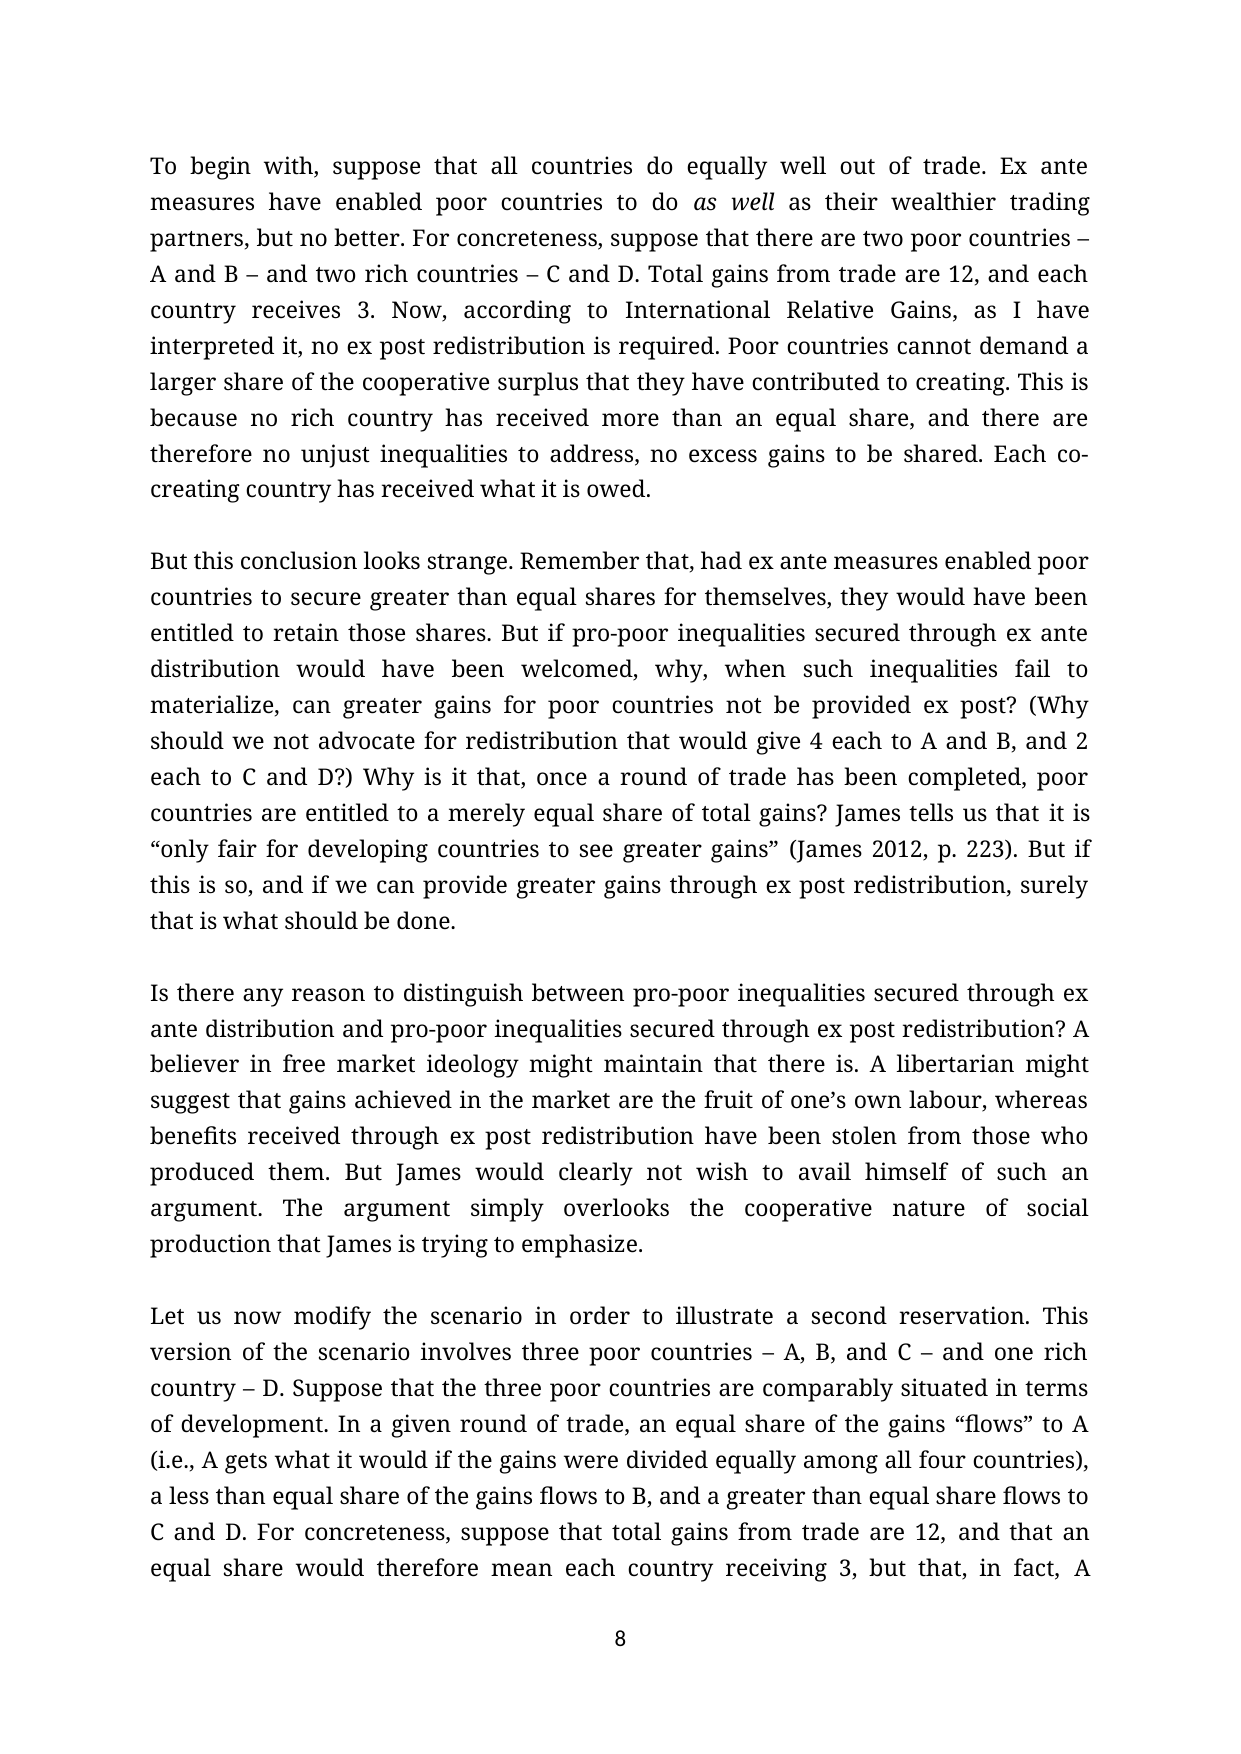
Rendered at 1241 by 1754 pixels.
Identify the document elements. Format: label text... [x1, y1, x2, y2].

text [150, 1300, 1090, 1583]
text To begin with, suppose that all countries do equally well out of trade. Ex ante measures have enabled poor countries to do as well as their wealthier trading partners, but no better. For concreteness, suppose that there are two poor countries – A and B – and two rich countries – C and D. Total gains from trade are 12, and each country receives 3. Now, according to International Relative Gains, as I have interpreted it, no ex post redistribution is required. Poor countries cannot demand a larger share of the cooperative surplus that they have contributed to creating. This is because no rich country has received more than an equal share, and there are therefore no unjust inequalities to address, no excess gains to be shared. Each co-creating country has received what it is owed. [150, 150, 1090, 505]
text But this conclusion looks strange. Remember that, had ex ante measures enabled poor countries to secure greater than equal shares for themselves, they would have been entitled to retain those shares. But if pro-poor inequalities secured through ex ante distribution would have been welcomed, why, when such inequalities fail to materialize, can greater gains for poor countries not be provided ex post? (Why should we not advocate for redistribution that would give 4 each to A and B, and 2 each to C and D?) Why is it that, once a round of trade has been completed, poor countries are entitled to a merely equal share of total gains? James tells us that it is “only fair for developing countries to see greater gains” (James 2012, p. 223). But if this is so, and if we can provide greater gains through ex post redistribution, surely that is what should be done. [150, 545, 1090, 936]
text Is there any reason to distinguish between pro-poor inequalities secured through ex ante distribution and pro-poor inequalities secured through ex post redistribution? A believer in free market ideology might maintain that there is. A libertarian might suggest that gains achieved in the market are the fruit of one’s own labour, whereas benefits received through ex post redistribution have been stolen from those who produced them. But James would clearly not wish to avail himself of such an argument. The argument simply overlooks the cooperative nature of social production that James is trying to emphasize. [150, 977, 1090, 1259]
